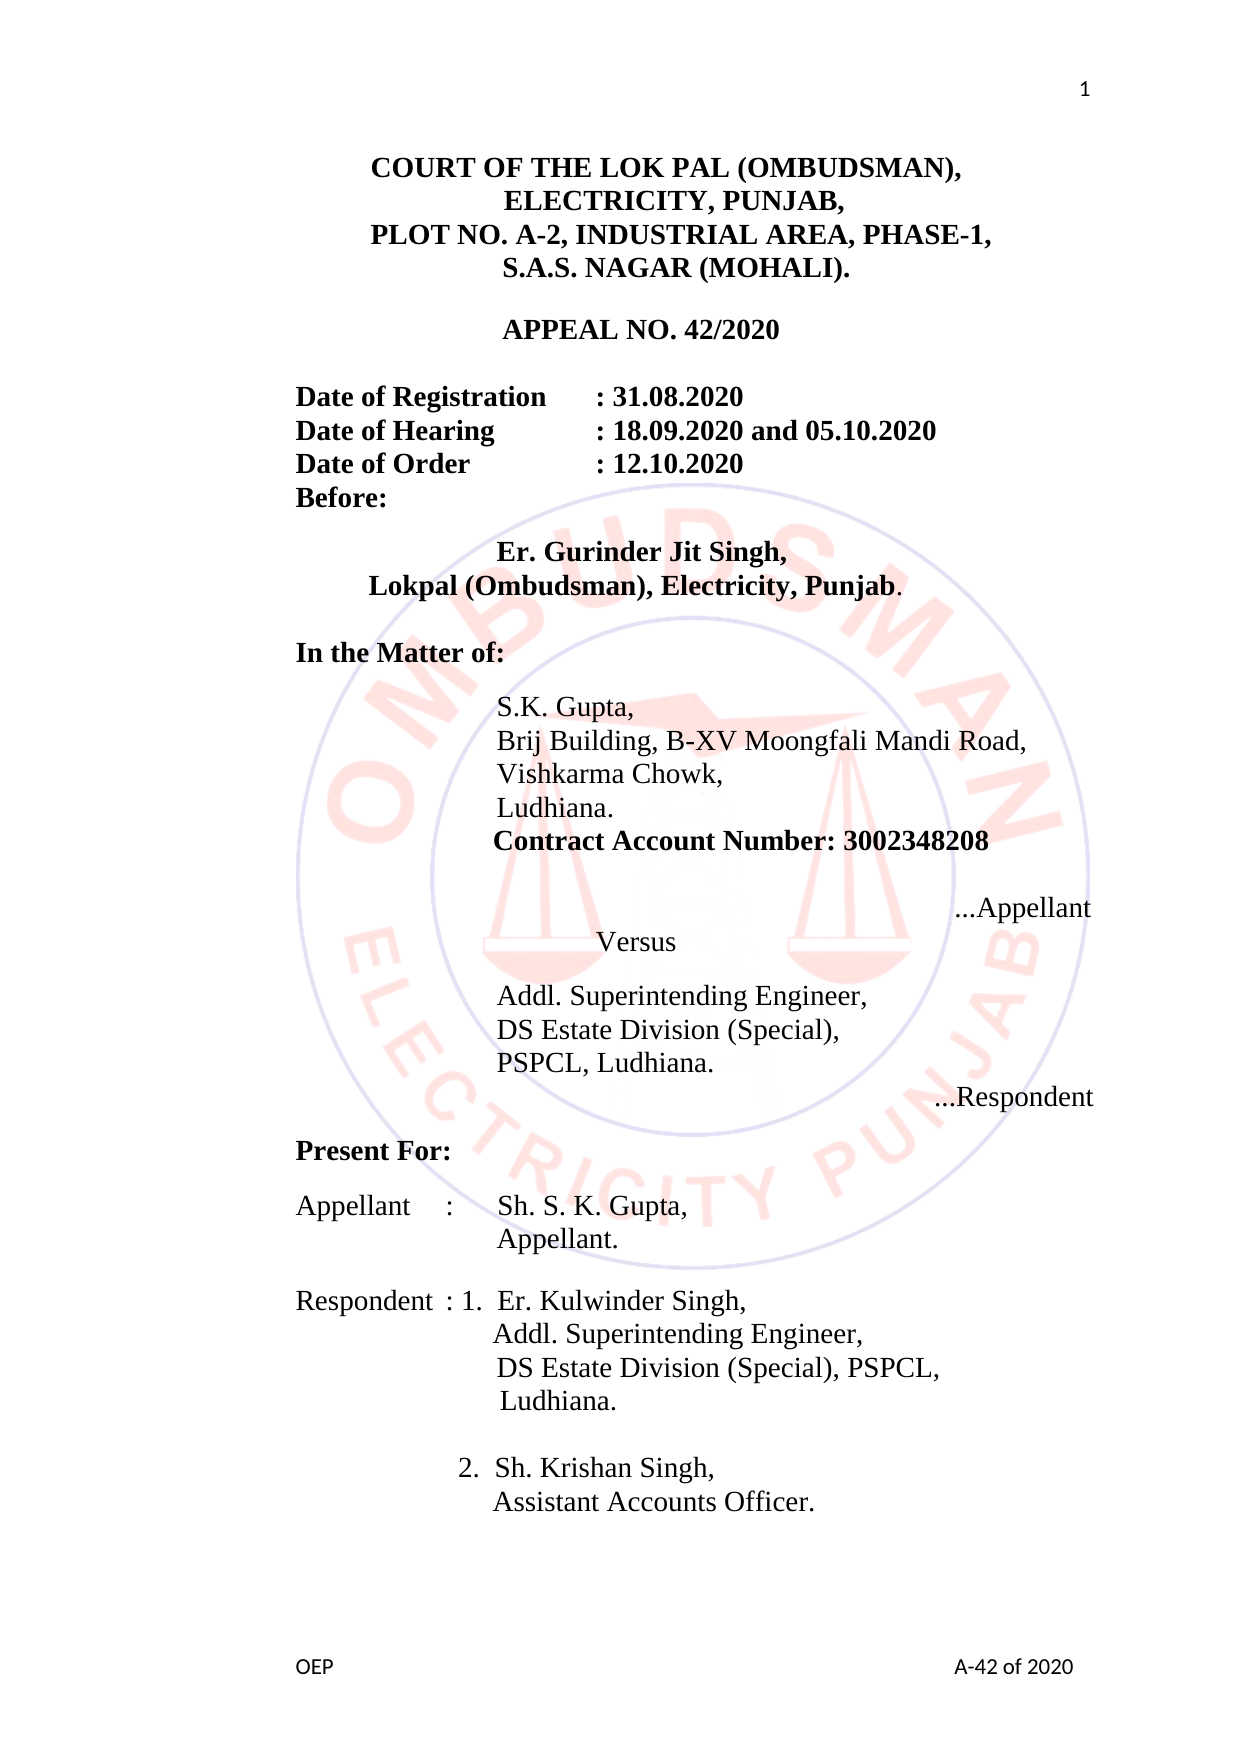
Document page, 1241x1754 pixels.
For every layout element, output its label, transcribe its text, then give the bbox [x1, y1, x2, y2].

text Present For: [295, 1133, 940, 1167]
text 2. Sh. Krishan Singh, [295, 1451, 940, 1484]
text In the Matter of: [295, 635, 940, 668]
text ...Appellant [502, 891, 1095, 924]
text Ludhiana. [295, 1383, 940, 1417]
text PLOT NO. A-2, INDUSTRIAL AREA, PHASE-1, [295, 217, 1095, 251]
text Respondent : 1. Er. Kulwinder Singh, [295, 1283, 940, 1316]
text ...Respondent [295, 1079, 1095, 1113]
text Versus [595, 924, 940, 958]
text Ludhiana. [427, 790, 1095, 823]
text S.A.S. NAGAR (MOHALI). [427, 251, 1095, 284]
text ELECTRICITY, PUNJAB, [370, 183, 1095, 217]
text APPEAL NO. 42/2020 [502, 312, 940, 346]
text Date of Registration : 31.08.2020 [295, 379, 940, 413]
text Er. Gurinder Jit Singh, [370, 534, 1090, 568]
text PSPCL, Ludhiana. [370, 1046, 1093, 1079]
text DS Estate Division (Special), PSPCL, [445, 1350, 1090, 1383]
text Vishkarma Chowk, [295, 756, 1095, 790]
text DS Estate Division (Special), [370, 1012, 1093, 1046]
text Appellant : Sh. S. K. Gupta, [295, 1188, 940, 1221]
text Contract Account Number: 3002348208 [352, 823, 1095, 857]
text S.K. Gupta, [295, 689, 1095, 723]
text Before: [295, 480, 940, 513]
text Addl. Superintending Engineer, [370, 978, 1036, 1012]
text Assistant Accounts Officer. [295, 1484, 940, 1518]
text Brij Building, B-XV Moongfali Mandi Road, [370, 723, 1095, 756]
text Date of Order : 12.10.2020 [295, 446, 1095, 480]
text COURT OF THE LOK PAL (OMBUDSMAN), [295, 150, 1095, 183]
text Date of Hearing : 18.09.2020 and 05.10.2020 [295, 413, 940, 446]
text Appellant. [295, 1221, 1090, 1255]
text Lokpal (Ombudsman), Electricity, Punjab. [295, 568, 1090, 601]
text Addl. Superintending Engineer, [295, 1316, 1090, 1350]
